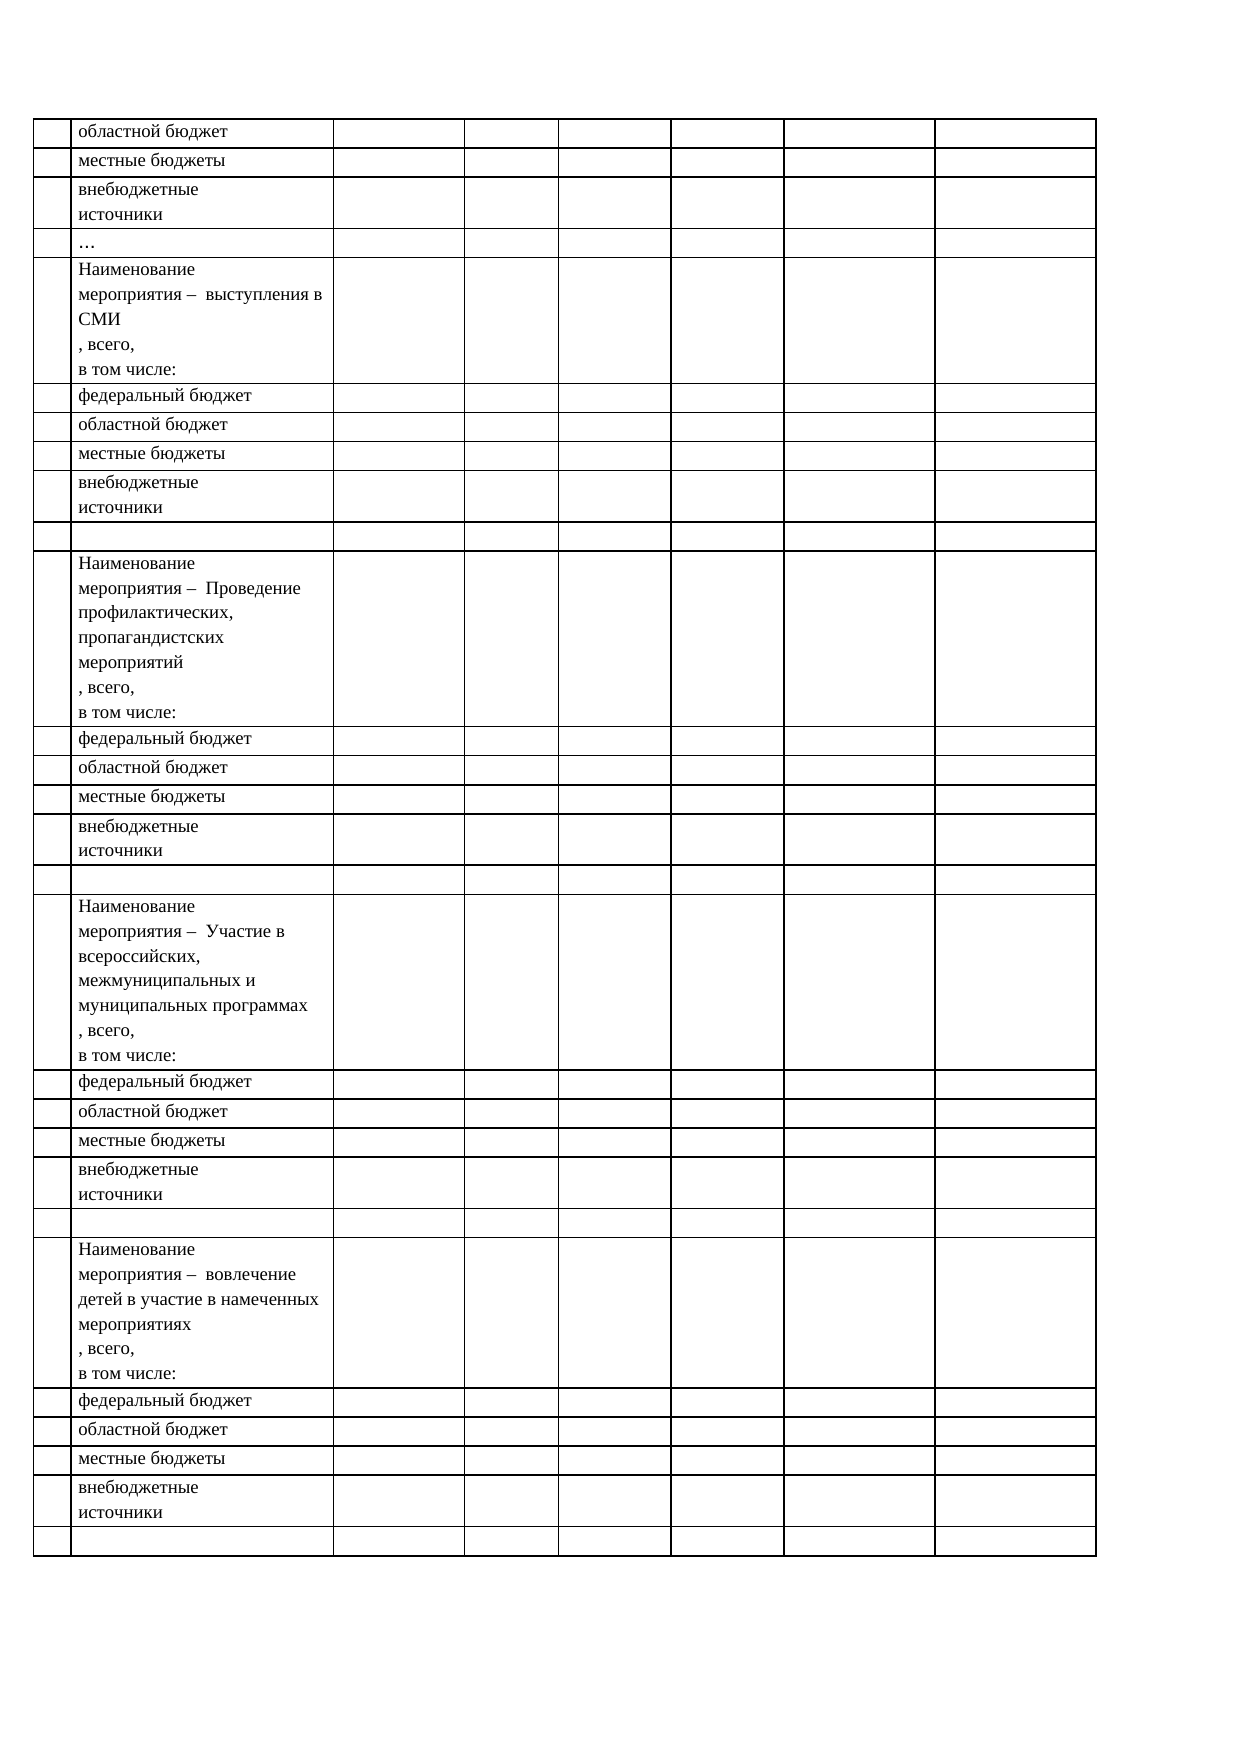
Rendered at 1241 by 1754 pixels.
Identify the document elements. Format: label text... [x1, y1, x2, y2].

table_cell [465, 178, 558, 228]
table_cell [936, 815, 1095, 864]
table_cell [785, 413, 934, 441]
table_cell [334, 229, 464, 257]
table_cell [334, 1100, 464, 1127]
table_cell [785, 178, 934, 228]
table_cell [785, 471, 934, 521]
table_cell [334, 471, 464, 521]
table_cell [559, 727, 670, 755]
table_cell областной бюджет [72, 413, 333, 441]
table_cell [34, 1209, 70, 1237]
table_cell [334, 1158, 464, 1207]
table_cell федеральный бюджет [72, 1071, 333, 1098]
table_cell [936, 149, 1095, 176]
table_cell [672, 442, 783, 470]
table_cell [559, 1476, 670, 1526]
table_cell [672, 1447, 783, 1474]
table_cell ... [72, 229, 333, 257]
table_cell [672, 1476, 783, 1526]
table_cell [672, 384, 783, 412]
table_cell [559, 471, 670, 521]
table_cell [672, 1100, 783, 1127]
table_cell [465, 815, 558, 864]
table_cell Наименование мероприятия – Участие в всероссийских, межмуниципальных и муниципальных программах , всего, в том числе: [72, 895, 333, 1069]
table_cell [34, 1476, 70, 1526]
table_cell [465, 1527, 558, 1555]
table_cell [34, 413, 70, 441]
table_cell [72, 1209, 333, 1237]
table_cell внебюджетные источники [72, 815, 333, 864]
table_cell [936, 523, 1095, 550]
table_cell [785, 523, 934, 550]
table_cell [936, 1447, 1095, 1474]
table_cell [785, 727, 934, 755]
table_cell областной бюджет [72, 1418, 333, 1445]
table_cell [936, 1238, 1095, 1387]
table_cell [785, 149, 934, 176]
table_cell [465, 1129, 558, 1156]
table_cell [465, 1071, 558, 1098]
table_cell [465, 1476, 558, 1526]
table_cell [672, 1158, 783, 1207]
table_cell [785, 1447, 934, 1474]
table_cell [672, 178, 783, 228]
table_cell [465, 384, 558, 412]
table_cell [672, 120, 783, 147]
table_cell областной бюджет [72, 756, 333, 784]
table_cell [34, 442, 70, 470]
table_cell [785, 1209, 934, 1237]
table_cell [672, 1209, 783, 1237]
table_cell [465, 895, 558, 1069]
table_cell [72, 1527, 333, 1555]
table_cell [465, 1209, 558, 1237]
table_cell [936, 229, 1095, 257]
table_cell [465, 523, 558, 550]
table_cell федеральный бюджет [72, 727, 333, 755]
table_cell [334, 384, 464, 412]
table_cell [672, 471, 783, 521]
table_cell [465, 229, 558, 257]
table_cell местные бюджеты [72, 786, 333, 813]
table_cell [34, 866, 70, 893]
table_cell [34, 756, 70, 784]
table_cell [34, 1129, 70, 1156]
table_cell [672, 756, 783, 784]
table_cell [465, 1158, 558, 1207]
table_cell [334, 1476, 464, 1526]
table_cell [785, 442, 934, 470]
table_cell Наименование мероприятия – вовлечение детей в участие в намеченных мероприятиях , всего, в том числе: [72, 1238, 333, 1387]
table_cell [785, 120, 934, 147]
table_cell [936, 1476, 1095, 1526]
table_cell [334, 178, 464, 228]
table_cell [334, 727, 464, 755]
table_cell местные бюджеты [72, 149, 333, 176]
table_cell [785, 1389, 934, 1416]
table_cell [672, 1527, 783, 1555]
table_cell [334, 895, 464, 1069]
table_cell местные бюджеты [72, 442, 333, 470]
table_cell [936, 1209, 1095, 1237]
table_cell [936, 413, 1095, 441]
table_cell [559, 895, 670, 1069]
table_cell [34, 786, 70, 813]
table_cell [334, 1527, 464, 1555]
table_cell [559, 1447, 670, 1474]
table_cell [672, 149, 783, 176]
table_cell [785, 552, 934, 726]
table_cell [785, 1527, 934, 1555]
table_cell [334, 866, 464, 893]
table_cell [936, 1129, 1095, 1156]
table_cell [465, 471, 558, 521]
table_cell [465, 1100, 558, 1127]
table_cell [559, 149, 670, 176]
table_cell [34, 229, 70, 257]
table_cell [334, 1418, 464, 1445]
table_cell [936, 1527, 1095, 1555]
table_cell [785, 866, 934, 893]
table_cell [559, 815, 670, 864]
table_cell [334, 1238, 464, 1387]
table_cell [334, 786, 464, 813]
table_cell [785, 895, 934, 1069]
table_cell [559, 229, 670, 257]
table_cell [334, 149, 464, 176]
table_cell [334, 1071, 464, 1098]
table_cell [672, 786, 783, 813]
table_cell [334, 756, 464, 784]
table_cell [465, 1238, 558, 1387]
table_cell [559, 1527, 670, 1555]
table_cell [34, 1447, 70, 1474]
table_cell [936, 384, 1095, 412]
table_cell федеральный бюджет [72, 384, 333, 412]
table_cell [465, 1389, 558, 1416]
table_cell [559, 786, 670, 813]
table_cell федеральный бюджет [72, 1389, 333, 1416]
table_cell [72, 523, 333, 550]
table_cell [34, 1238, 70, 1387]
table_cell [785, 1100, 934, 1127]
table_cell [785, 229, 934, 257]
table_cell [785, 1418, 934, 1445]
table_cell [334, 815, 464, 864]
table_cell [672, 413, 783, 441]
table_cell [34, 1418, 70, 1445]
table_cell [559, 1158, 670, 1207]
table_cell [334, 120, 464, 147]
table_cell [936, 552, 1095, 726]
table_cell [936, 471, 1095, 521]
table_cell [559, 384, 670, 412]
table_cell [672, 895, 783, 1069]
table_cell [559, 1389, 670, 1416]
table_cell [559, 756, 670, 784]
table_cell [34, 523, 70, 550]
table_cell [785, 1476, 934, 1526]
table_cell [559, 178, 670, 228]
table_cell [559, 866, 670, 893]
table_cell [785, 1238, 934, 1387]
table_cell [672, 1418, 783, 1445]
table_cell [785, 1129, 934, 1156]
table_cell [34, 149, 70, 176]
table_cell [465, 120, 558, 147]
table_cell [72, 866, 333, 893]
table_cell Наименование мероприятия – Проведение профилактических, пропагандистских мероприятий , всего, в том числе: [72, 552, 333, 726]
table_cell [559, 1238, 670, 1387]
table_cell [936, 895, 1095, 1069]
table_cell [34, 727, 70, 755]
table_cell [785, 258, 934, 383]
table_cell [34, 1100, 70, 1127]
table_cell [334, 1129, 464, 1156]
table_cell [465, 727, 558, 755]
table_cell [334, 552, 464, 726]
table_cell [34, 384, 70, 412]
table_cell [672, 727, 783, 755]
table_cell [334, 413, 464, 441]
table_cell [465, 866, 558, 893]
table_cell [559, 552, 670, 726]
table_cell [936, 120, 1095, 147]
table_cell [559, 1418, 670, 1445]
table_cell внебюджетные источники [72, 471, 333, 521]
table_cell [334, 442, 464, 470]
table_cell [334, 523, 464, 550]
table_cell [672, 552, 783, 726]
table_cell [559, 413, 670, 441]
table_cell [672, 866, 783, 893]
table_cell внебюджетные источники [72, 1476, 333, 1526]
table_cell [34, 471, 70, 521]
table_cell [34, 1158, 70, 1207]
table_cell [465, 1418, 558, 1445]
table_cell [936, 1100, 1095, 1127]
table_cell [785, 815, 934, 864]
table_cell [559, 523, 670, 550]
table_cell [465, 149, 558, 176]
table_cell [936, 1158, 1095, 1207]
table_cell [34, 1389, 70, 1416]
table_cell [672, 1389, 783, 1416]
table_cell [465, 413, 558, 441]
table_cell [559, 120, 670, 147]
table_cell [334, 1447, 464, 1474]
table_cell [465, 756, 558, 784]
table_cell внебюджетные источники [72, 178, 333, 228]
table_cell [936, 258, 1095, 383]
table_cell [672, 815, 783, 864]
table_cell [34, 178, 70, 228]
table_cell Наименование мероприятия – выступления в СМИ , всего, в том числе: [72, 258, 333, 383]
table_cell [334, 1209, 464, 1237]
table_cell [672, 1129, 783, 1156]
table_cell [936, 756, 1095, 784]
table_cell [34, 815, 70, 864]
table_cell [559, 1209, 670, 1237]
table_cell [559, 1129, 670, 1156]
table_cell [559, 1071, 670, 1098]
table_cell [334, 258, 464, 383]
table_cell [936, 1389, 1095, 1416]
table_cell внебюджетные источники [72, 1158, 333, 1207]
table_cell [936, 442, 1095, 470]
table_cell [34, 1527, 70, 1555]
table_cell [672, 523, 783, 550]
table_cell [936, 786, 1095, 813]
table_cell [465, 552, 558, 726]
table_cell [936, 866, 1095, 893]
table_cell [785, 1158, 934, 1207]
table_cell [34, 552, 70, 726]
table_cell [672, 229, 783, 257]
table_cell [34, 1071, 70, 1098]
table_cell [465, 1447, 558, 1474]
table_cell [785, 786, 934, 813]
table_cell [559, 1100, 670, 1127]
table_cell местные бюджеты [72, 1129, 333, 1156]
table_cell [672, 258, 783, 383]
table_cell [34, 258, 70, 383]
table_cell [34, 895, 70, 1069]
table_cell [936, 178, 1095, 228]
table_cell [785, 756, 934, 784]
table_cell [672, 1071, 783, 1098]
table_cell [785, 1071, 934, 1098]
table_cell местные бюджеты [72, 1447, 333, 1474]
table_cell [34, 120, 70, 147]
table_cell [936, 727, 1095, 755]
table_cell [465, 786, 558, 813]
table_cell [465, 258, 558, 383]
table_cell областной бюджет [72, 120, 333, 147]
table_cell [785, 384, 934, 412]
table_cell [936, 1071, 1095, 1098]
table_cell [465, 442, 558, 470]
table_cell [936, 1418, 1095, 1445]
table_cell [672, 1238, 783, 1387]
table_cell [334, 1389, 464, 1416]
table_cell [559, 442, 670, 470]
table_cell областной бюджет [72, 1100, 333, 1127]
table_cell [559, 258, 670, 383]
